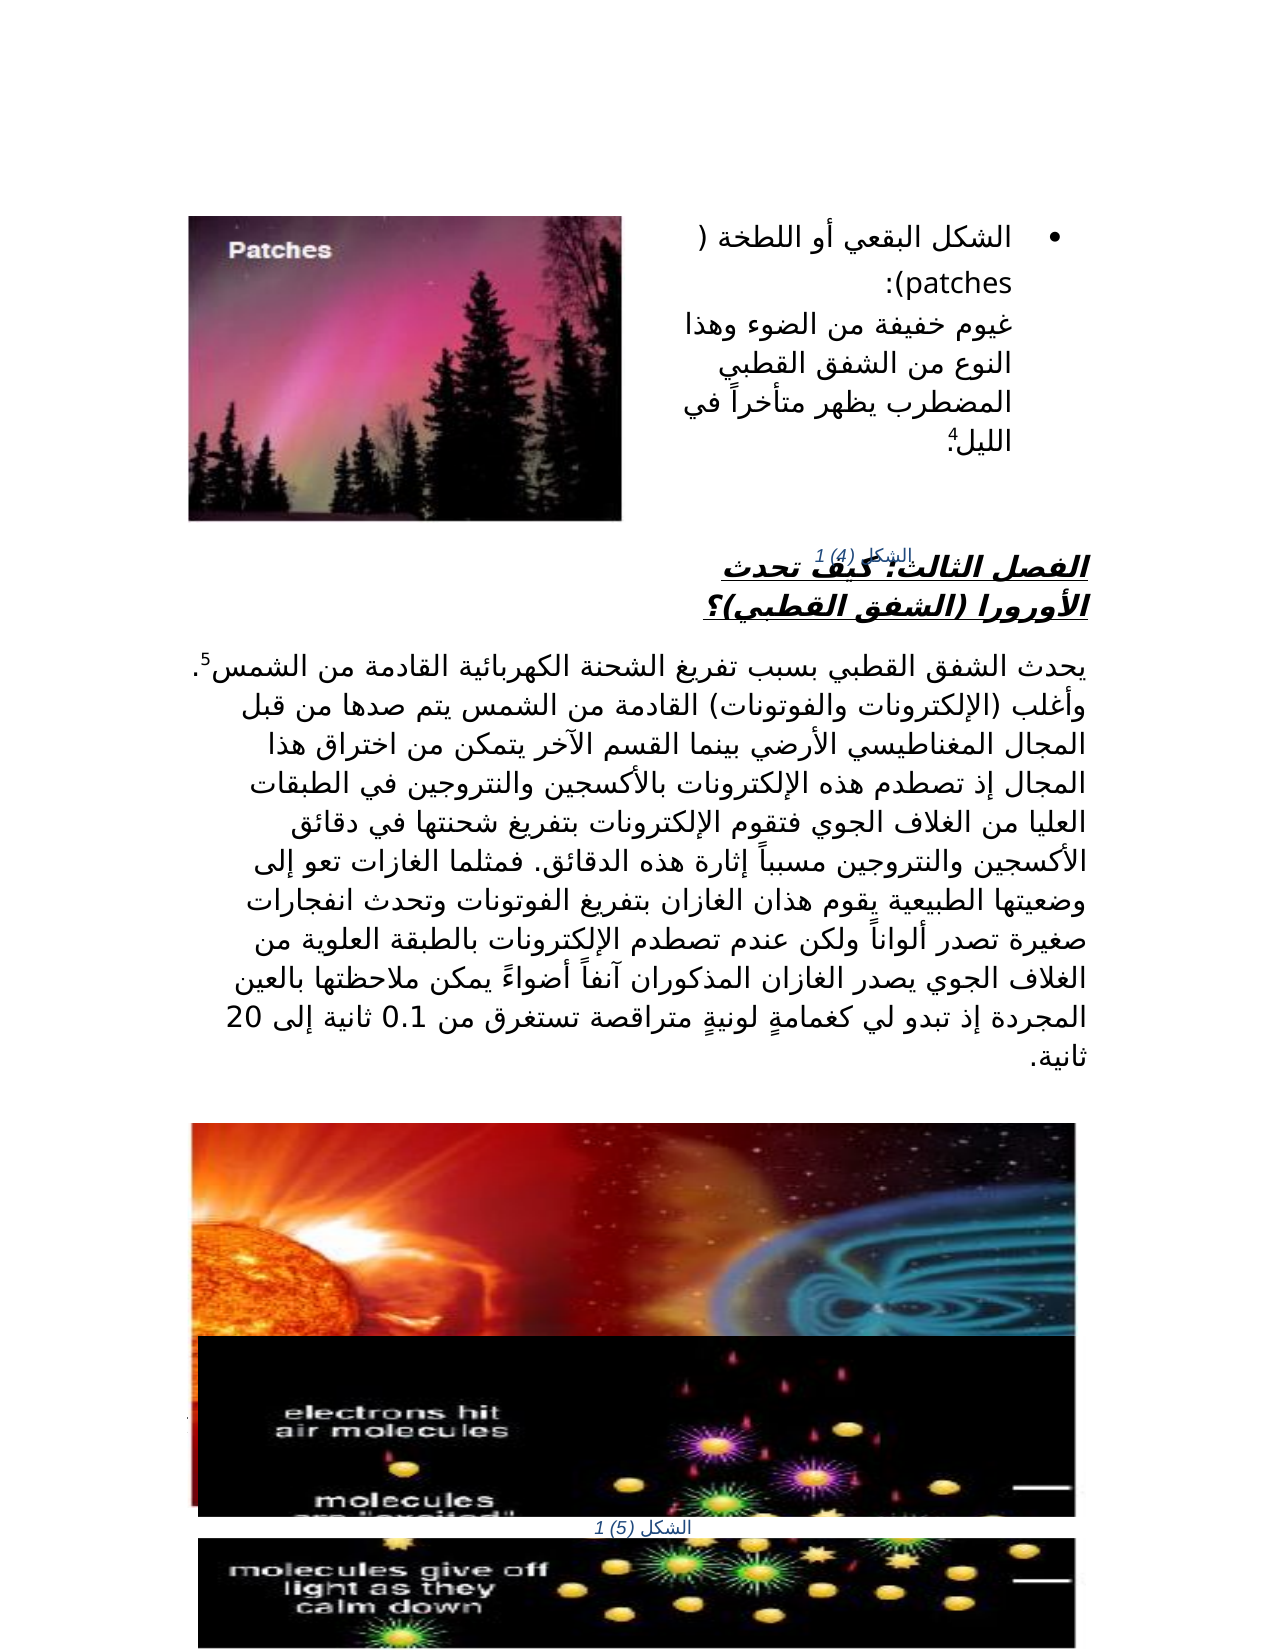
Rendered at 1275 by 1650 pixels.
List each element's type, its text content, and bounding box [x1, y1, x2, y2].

picture [187, 1123, 1085, 1649]
text يحدث الشفق القطبي بسبب تفريغ الشحنة الكهربائية القادمة من الشمس. وأغلب (الإلكترونات والفوتونات) القادمة من الشمس يتم صدها من قبل المجال المغناطيسي الأرضي بينما القسم الآخر يتمكن من اختراق هذا المجال إذ تصطدم هذه الإلكترونات بالأكسجين والنتروجين في الطبقات العليا من الغلاف الجوي فتقوم الإلكترونات بتفريغ شحنتها في دقائق الأكسجين والنتروجين مسبباً إثارة هذه الدقائق. فمثلما الغازات تعو إلى وضعيتها الطبيعية يقوم هذان الغازان بتفريغ الفوتونات وتحدث انفجارات صغيرة تصدر ألواناً ولكن عندم تصطدم الإلكترونات بالطبقة العلوية من الغلاف الجوي يصدر الغازان المذكوران آنفاً أضواءً يمكن ملاحظتها بالعين المجردة إذ تبدو لي كغمامةٍ لونيةٍ متراقصة تستغرق من 0.1 ثانية إلى 20 ثانية. [187, 649, 1087, 1073]
list غيوم خفيفة من الضوء وهذا النوع من الشفق القطبي المضطرب يظهر متأخراً في الليل. [625, 308, 1012, 458]
list الشكل البقعي أو اللطخة (patches): [625, 216, 1050, 302]
text الفصل الثالث: كيف تحدث الأورورا (الشفق القطبي)؟ [187, 551, 1087, 624]
picture [187, 216, 625, 523]
